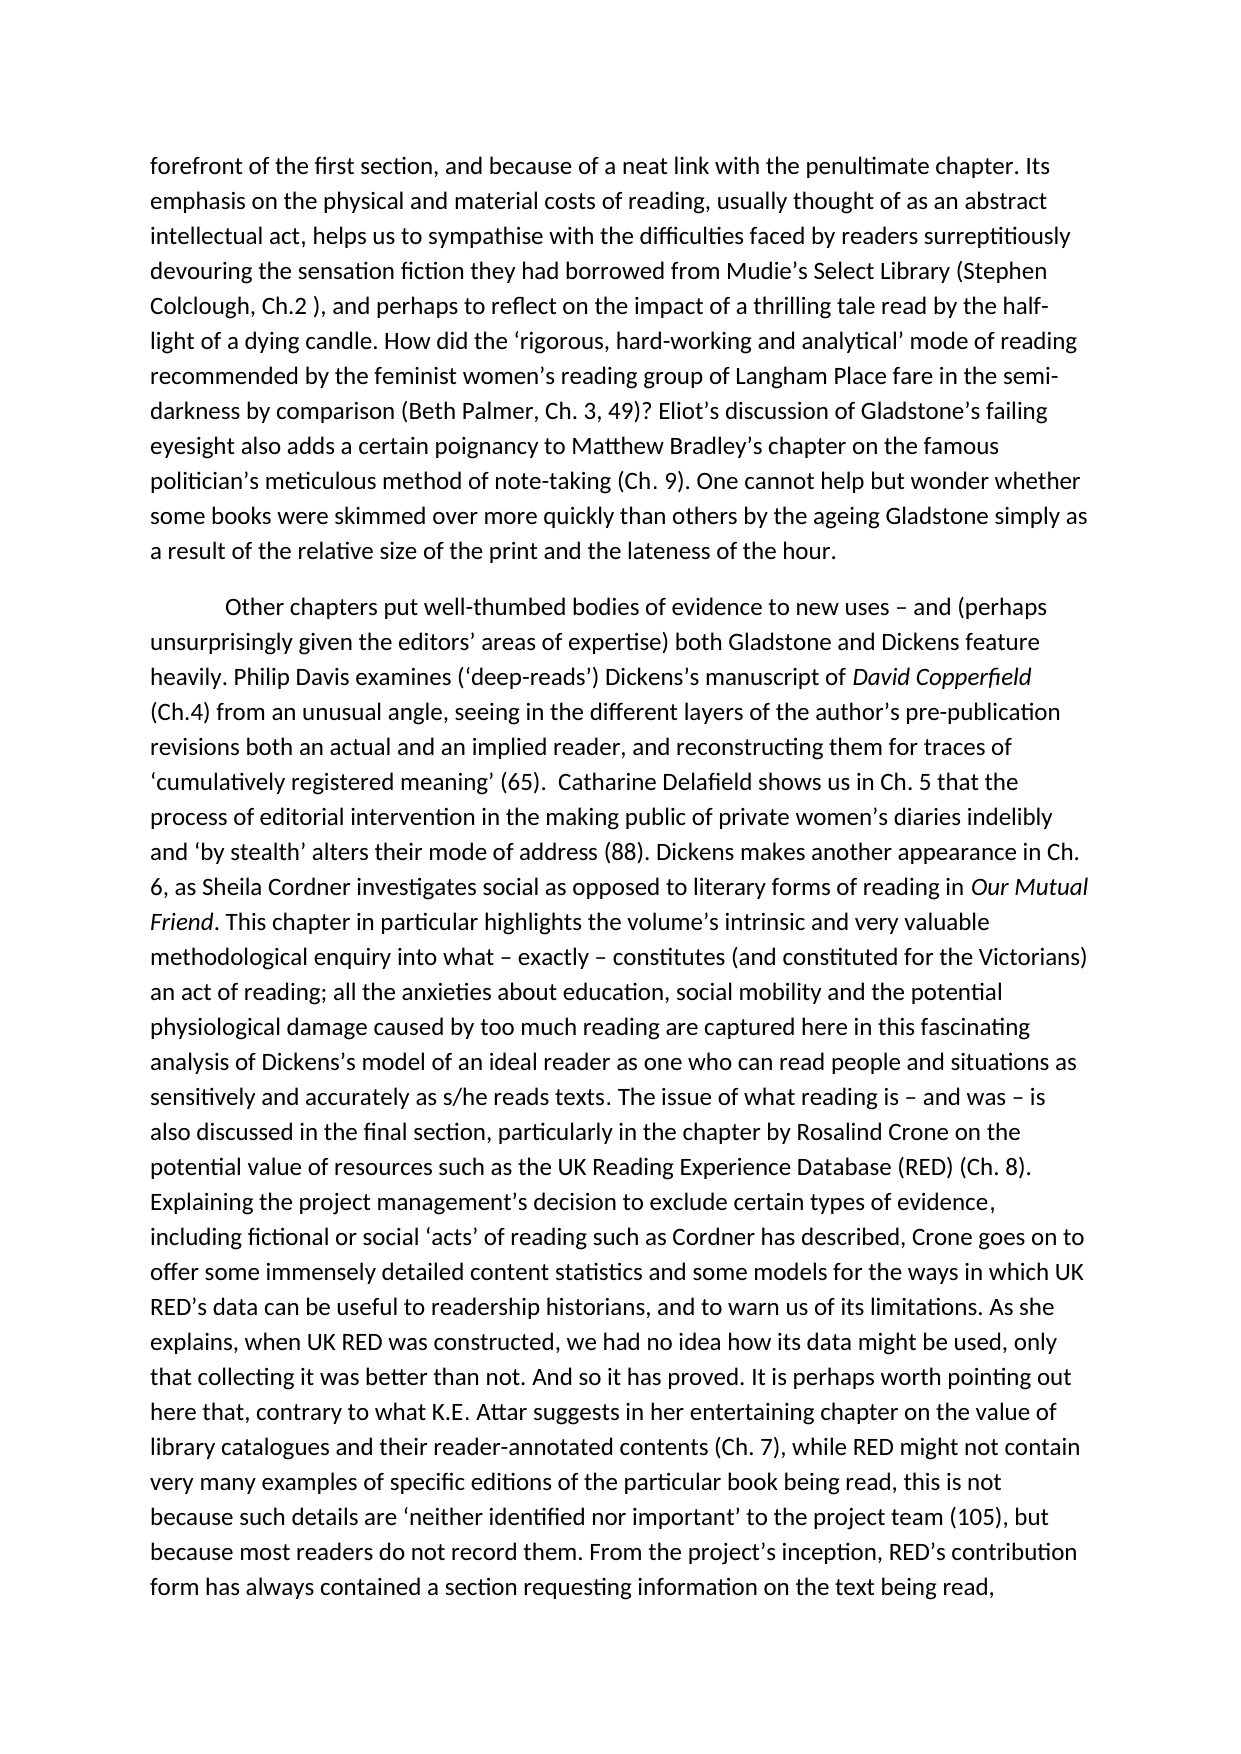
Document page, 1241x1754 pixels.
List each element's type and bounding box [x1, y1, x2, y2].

text [150, 591, 1090, 1601]
text [150, 150, 1090, 566]
